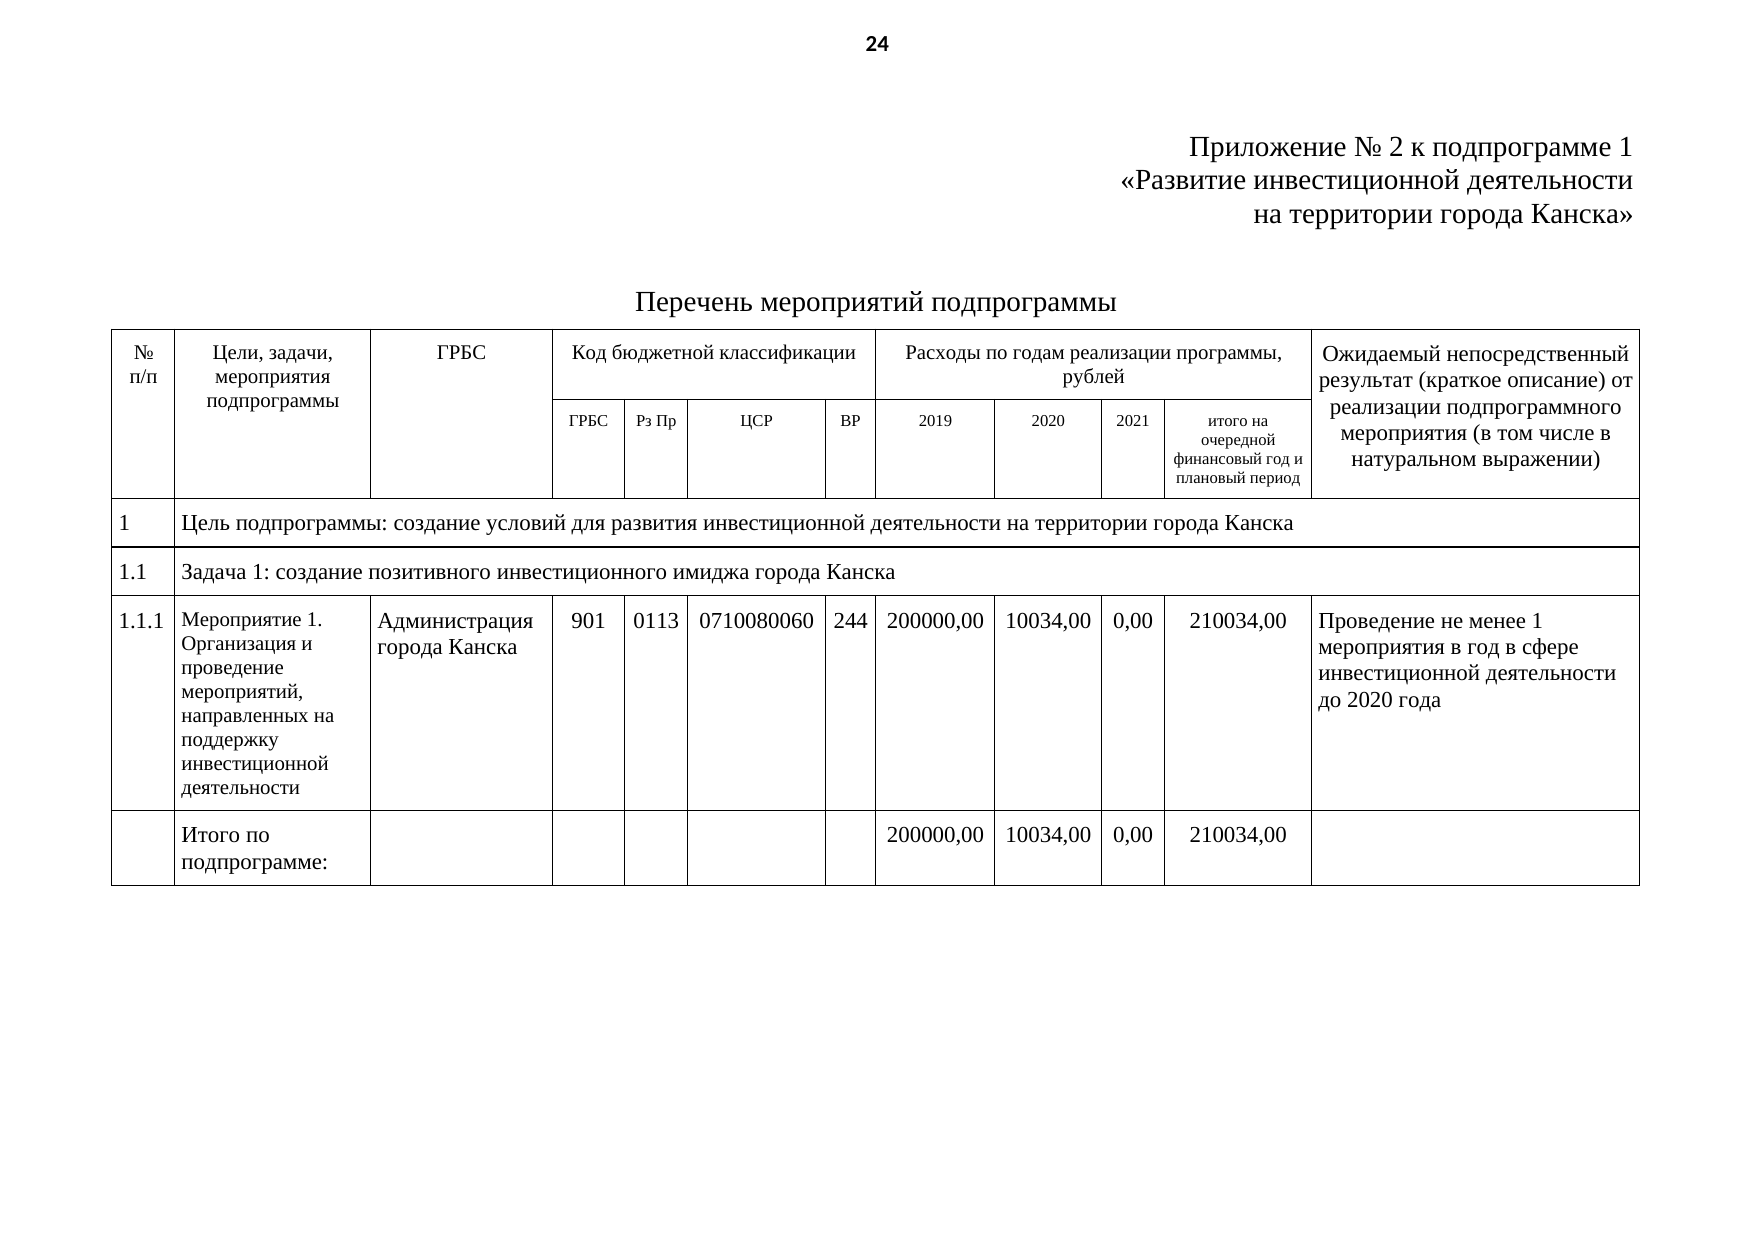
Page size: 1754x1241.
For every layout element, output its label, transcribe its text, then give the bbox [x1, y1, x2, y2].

table_cell 244 [826, 596, 875, 810]
table_cell [688, 811, 825, 885]
table_header Приложение № 2 к подпрограмме 1 «Развитие инвестиционной деятельности на территории города Канска» [112, 118, 1640, 274]
table_cell 210034,00 [1165, 811, 1311, 885]
table_cell Расходы по годам реализации программы, рублей [876, 330, 1311, 399]
table_cell [553, 811, 624, 885]
table_cell 10034,00 [995, 596, 1101, 810]
table_cell Проведение не менее 1 мероприятия в год в сфере инвестиционной деятельности до 2020 года [1312, 596, 1639, 810]
table_cell 0,00 [1102, 596, 1164, 810]
table_cell 200000,00 [876, 596, 994, 810]
table_cell ГРБС [371, 330, 552, 498]
table_cell [1312, 811, 1639, 885]
table_cell 210034,00 [1165, 596, 1311, 810]
table_cell Перечень мероприятий подпрограммы [112, 274, 1640, 328]
table_cell [371, 811, 552, 885]
table_cell 2019 [876, 400, 994, 498]
table_cell 2020 [995, 400, 1101, 498]
table_cell 0113 [625, 596, 687, 810]
table_cell Рз Пр [625, 400, 687, 498]
table_cell ЦСР [688, 400, 825, 498]
table_cell ГРБС [553, 400, 624, 498]
table_cell Цель подпрограммы: создание условий для развития инвестиционной деятельности на территории города Канска [175, 499, 1639, 546]
table_cell 10034,00 [995, 811, 1101, 885]
table_cell 901 [553, 596, 624, 810]
table_cell Задача 1: создание позитивного инвестиционного имиджа города Канска [175, 548, 1639, 595]
table_cell Ожидаемый непосредственный результат (краткое описание) от реализации подпрограммного мероприятия (в том числе в натуральном выражении) [1312, 330, 1639, 498]
table_cell Администрация города Канска [371, 596, 552, 810]
table_cell 1.1.1 [112, 596, 174, 810]
table_cell [112, 811, 174, 885]
table_cell итого на очередной финансовый год и плановый период [1165, 400, 1311, 498]
table_cell 2021 [1102, 400, 1164, 498]
table_cell Итого по подпрограмме: [175, 811, 370, 885]
table_cell № п/п [112, 330, 174, 498]
table_cell 1 [112, 499, 174, 546]
table_cell Цели, задачи, мероприятия подпрограммы [175, 330, 370, 498]
table_cell Код бюджетной классификации [553, 330, 875, 399]
table_cell Мероприятие 1. Организация и проведение мероприятий, направленных на поддержку инвестиционной деятельности [175, 596, 370, 810]
table_cell 0,00 [1102, 811, 1164, 885]
table_cell 200000,00 [876, 811, 994, 885]
table_cell [625, 811, 687, 885]
table_cell 0710080060 [688, 596, 825, 810]
table_cell ВР [826, 400, 875, 498]
table_cell 1.1 [112, 548, 174, 595]
table_cell [826, 811, 875, 885]
